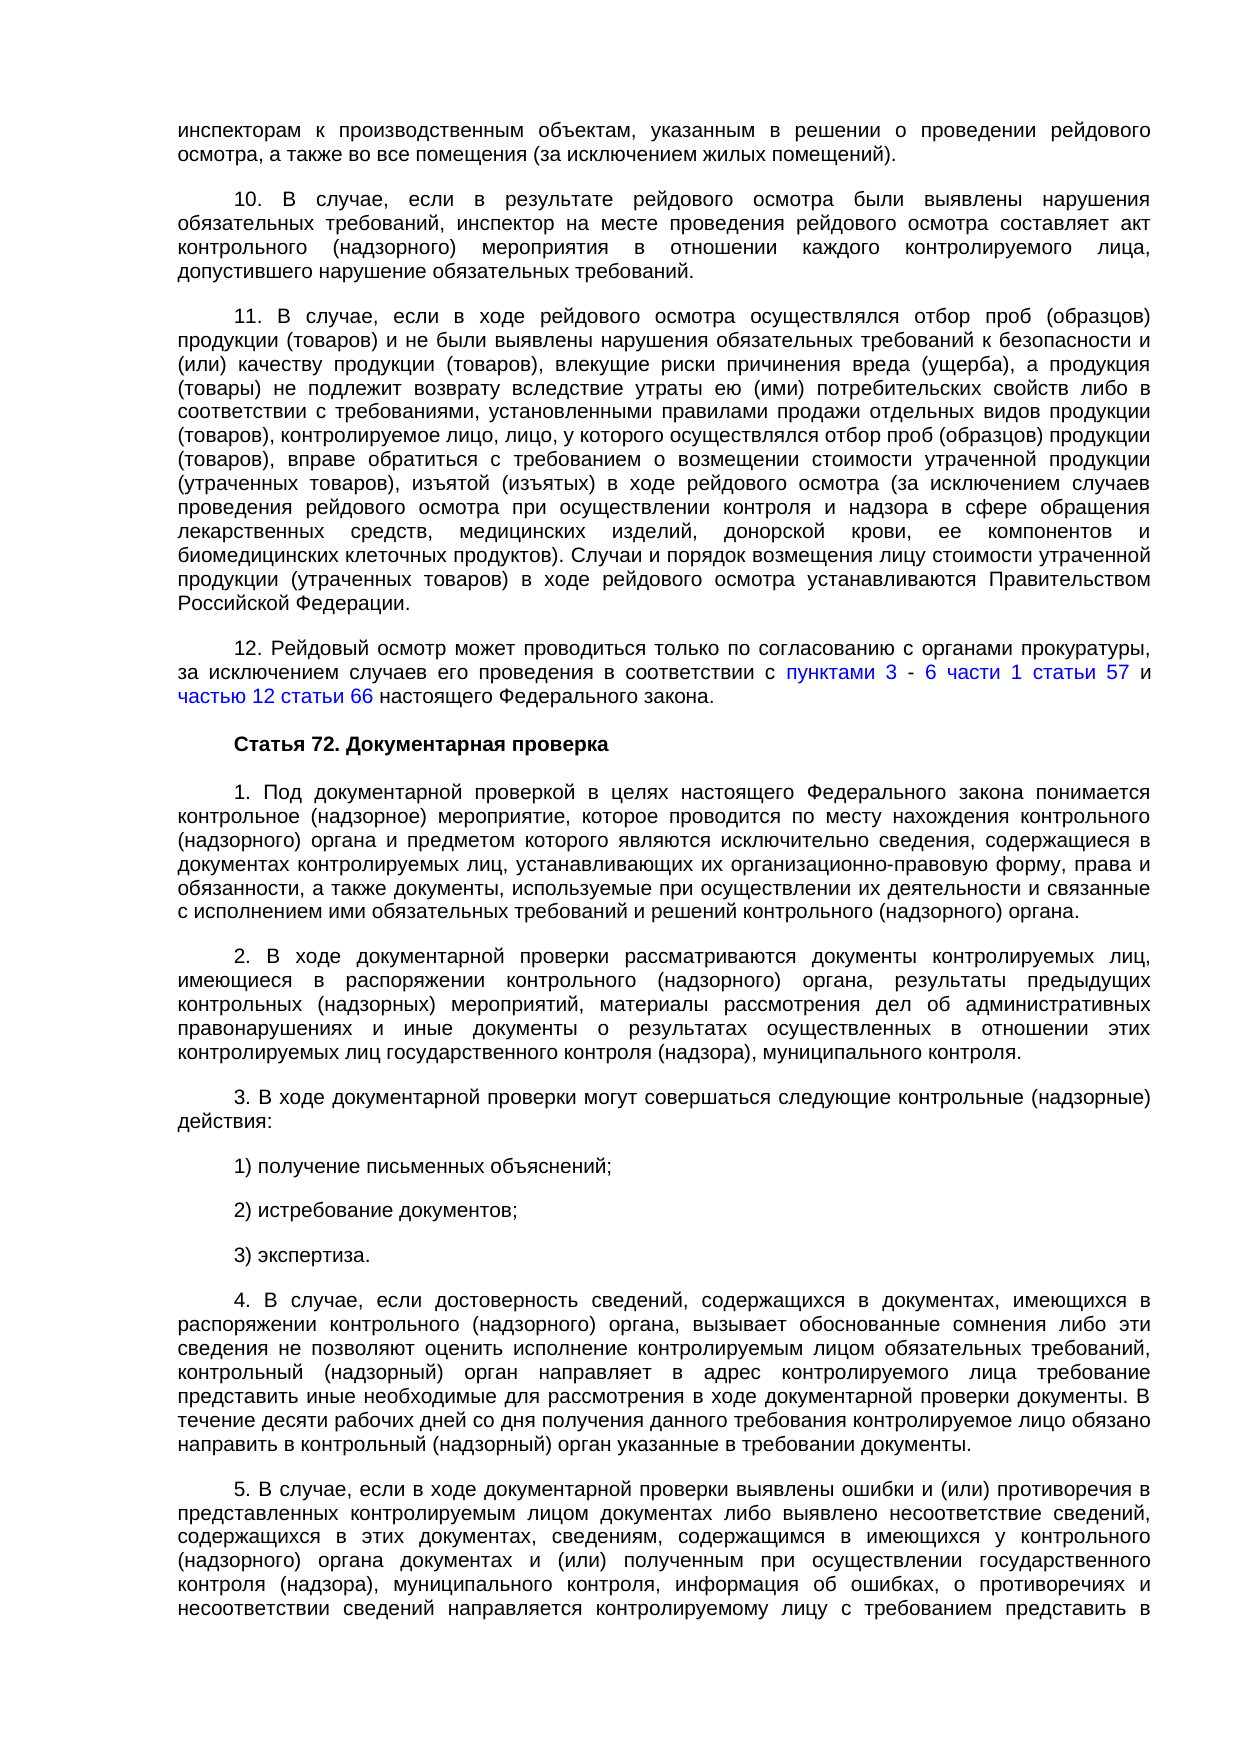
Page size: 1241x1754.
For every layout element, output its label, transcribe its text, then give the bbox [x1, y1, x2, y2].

text 2) истребование документов; [177, 1198, 1152, 1222]
text 1. Под документарной проверкой в целях настоящего Федерального закона понимается контрольное (надзорное) мероприятие, которое проводится по месту нахождения контрольного (надзорного) органа и предметом которого являются исключительно сведения, содержащиеся в документах контролируемых лиц, устанавливающих их организационно-правовую форму, права и обязанности, а также документы, используемые при осуществлении их деятельности и связанные с исполнением ими обязательных требований и решений контрольного (надзорного) органа. [177, 779, 1152, 923]
text 12. Рейдовый осмотр может проводиться только по согласованию с органами прокуратуры, за исключением случаев его проведения в соответствии с пунктами 3 - 6 части 1 статьи 57 и частью 12 статьи 66 настоящего Федерального закона. [177, 636, 1152, 708]
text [177, 1476, 1152, 1620]
text 2. В ходе документарной проверки рассматриваются документы контролируемых лиц, имеющиеся в распоряжении контрольного (надзорного) органа, результаты предыдущих контрольных (надзорных) мероприятий, материалы рассмотрения дел об административных правонарушениях и иные документы о результатах осуществленных в отношении этих контролируемых лиц государственного контроля (надзора), муниципального контроля. [177, 944, 1152, 1064]
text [177, 118, 1152, 166]
text 4. В случае, если достоверность сведений, содержащихся в документах, имеющихся в распоряжении контрольного (надзорного) органа, вызывает обоснованные сомнения либо эти сведения не позволяют оценить исполнение контролируемым лицом обязательных требований, контрольный (надзорный) орган направляет в адрес контролируемого лица требование представить иные необходимые для рассмотрения в ходе документарной проверки документы. В течение десяти рабочих дней со дня получения данного требования контролируемое лицо обязано направить в контрольный (надзорный) орган указанные в требовании документы. [177, 1288, 1152, 1456]
title Статья 72. Документарная проверка [177, 732, 1152, 756]
text 3) экспертиза. [177, 1243, 1152, 1267]
text 3. В ходе документарной проверки могут совершаться следующие контрольные (надзорные) действия: [177, 1085, 1152, 1133]
text 1) получение письменных объяснений; [177, 1153, 1152, 1177]
text 11. В случае, если в ходе рейдового осмотра осуществлялся отбор проб (образцов) продукции (товаров) и не были выявлены нарушения обязательных требований к безопасности и (или) качеству продукции (товаров), влекущие риски причинения вреда (ущерба), а продукция (товары) не подлежит возврату вследствие утраты ею (ими) потребительских свойств либо в соответствии с требованиями, установленными правилами продажи отдельных видов продукции (товаров), контролируемое лицо, лицо, у которого осуществлялся отбор проб (образцов) продукции (товаров), вправе обратиться с требованием о возмещении стоимости утраченной продукции (утраченных товаров), изъятой (изъятых) в ходе рейдового осмотра (за исключением случаев проведения рейдового осмотра при осуществлении контроля и надзора в сфере обращения лекарственных средств, медицинских изделий, донорской крови, ее компонентов и биомедицинских клеточных продуктов). Случаи и порядок возмещения лицу стоимости утраченной продукции (утраченных товаров) в ходе рейдового осмотра устанавливаются Правительством Российской Федерации. [177, 303, 1152, 615]
text 10. В случае, если в результате рейдового осмотра были выявлены нарушения обязательных требований, инспектор на месте проведения рейдового осмотра составляет акт контрольного (надзорного) мероприятия в отношении каждого контролируемого лица, допустившего нарушение обязательных требований. [177, 187, 1152, 283]
